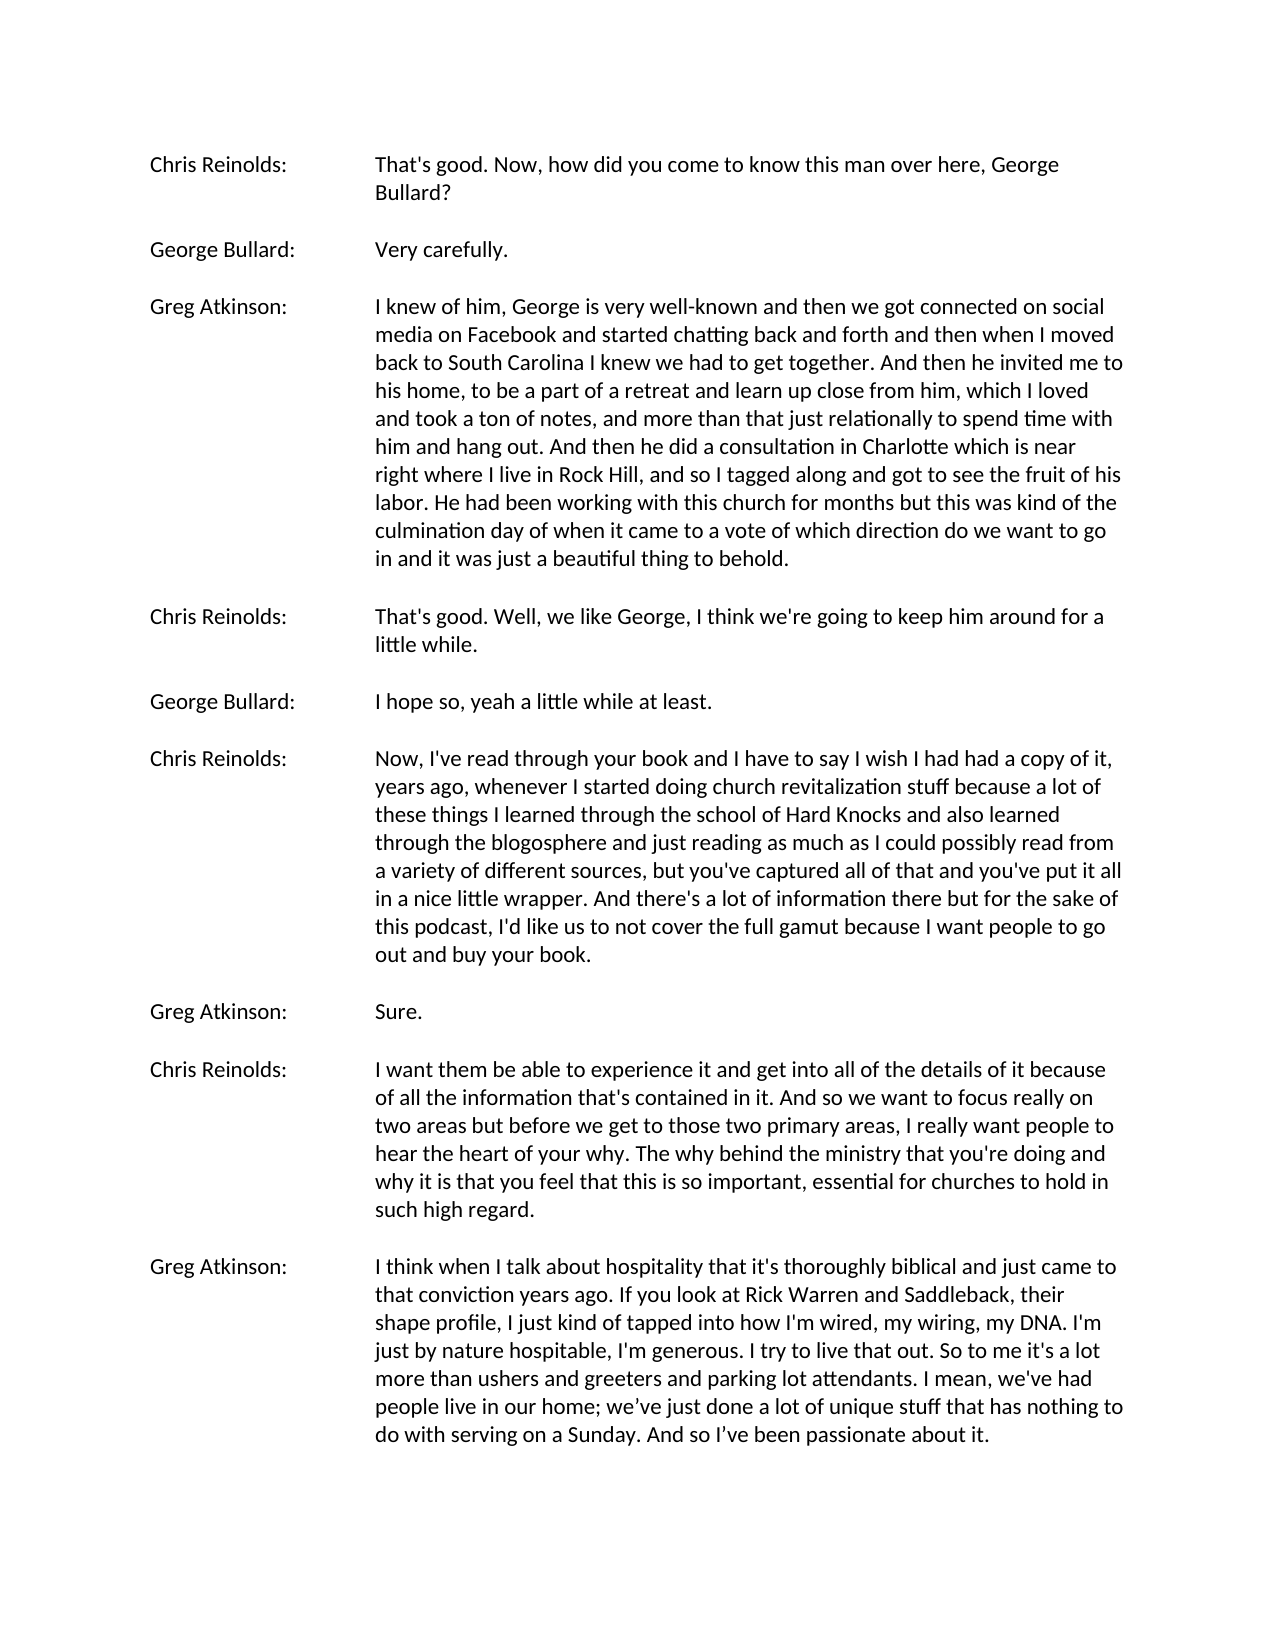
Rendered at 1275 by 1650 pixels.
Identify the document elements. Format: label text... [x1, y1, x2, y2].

text Chris Reinolds: Now, I've read through your book and I have to say I wish I had had a copy of it, years ago, whenever I started doing church revitalization stuff because a lot of these things I learned through the school of Hard Knocks and also learned through the blogosphere and just reading as much as I could possibly read from a variety of different sources, but you've captured all of that and you've put it all in a nice little wrapper. And there's a lot of information there but for the sake of this podcast, I'd like us to not cover the full gamut because I want people to go out and buy your book. [150, 744, 1125, 968]
text Chris Reinolds: That's good. Now, how did you come to know this man over here, George Bullard? [150, 150, 1125, 206]
text Greg Atkinson: I think when I talk about hospitality that it's thoroughly biblical and just came to that conviction years ago. If you look at Rick Warren and Saddleback, their shape profile, I just kind of tapped into how I'm wired, my wiring, my DNA. I'm just by nature hospitable, I'm generous. I try to live that out. So to me it's a lot more than ushers and greeters and parking lot attendants. I mean, we've had people live in our home; we’ve just done a lot of unique stuff that has nothing to do with serving on a Sunday. And so I’ve been passionate about it. [150, 1252, 1125, 1448]
text Greg Atkinson: Sure. [150, 997, 1125, 1026]
text Greg Atkinson: I knew of him, George is very well-known and then we got connected on social media on Facebook and started chatting back and forth and then when I moved back to South Carolina I knew we had to get together. And then he invited me to his home, to be a part of a retreat and learn up close from him, which I loved and took a ton of notes, and more than that just relationally to spend time with him and hang out. And then he did a consultation in Charlotte which is near right where I live in Rock Hill, and so I tagged along and got to see the fruit of his labor. He had been working with this church for months but this was kind of the culmination day of when it came to a vote of which direction do we want to go in and it was just a beautiful thing to behold. [150, 292, 1125, 573]
text Chris Reinolds: That's good. Well, we like George, I think we're going to keep him around for a little while. [150, 602, 1125, 658]
text Chris Reinolds: I want them be able to experience it and get into all of the details of it because of all the information that's contained in it. And so we want to focus really on two areas but before we get to those two primary areas, I really want people to hear the heart of your why. The why behind the ministry that you're doing and why it is that you feel that this is so important, essential for churches to hold in such high regard. [150, 1055, 1125, 1223]
text George Bullard: Very carefully. [150, 235, 1125, 263]
text George Bullard: I hope so, yeah a little while at least. [150, 687, 1125, 715]
